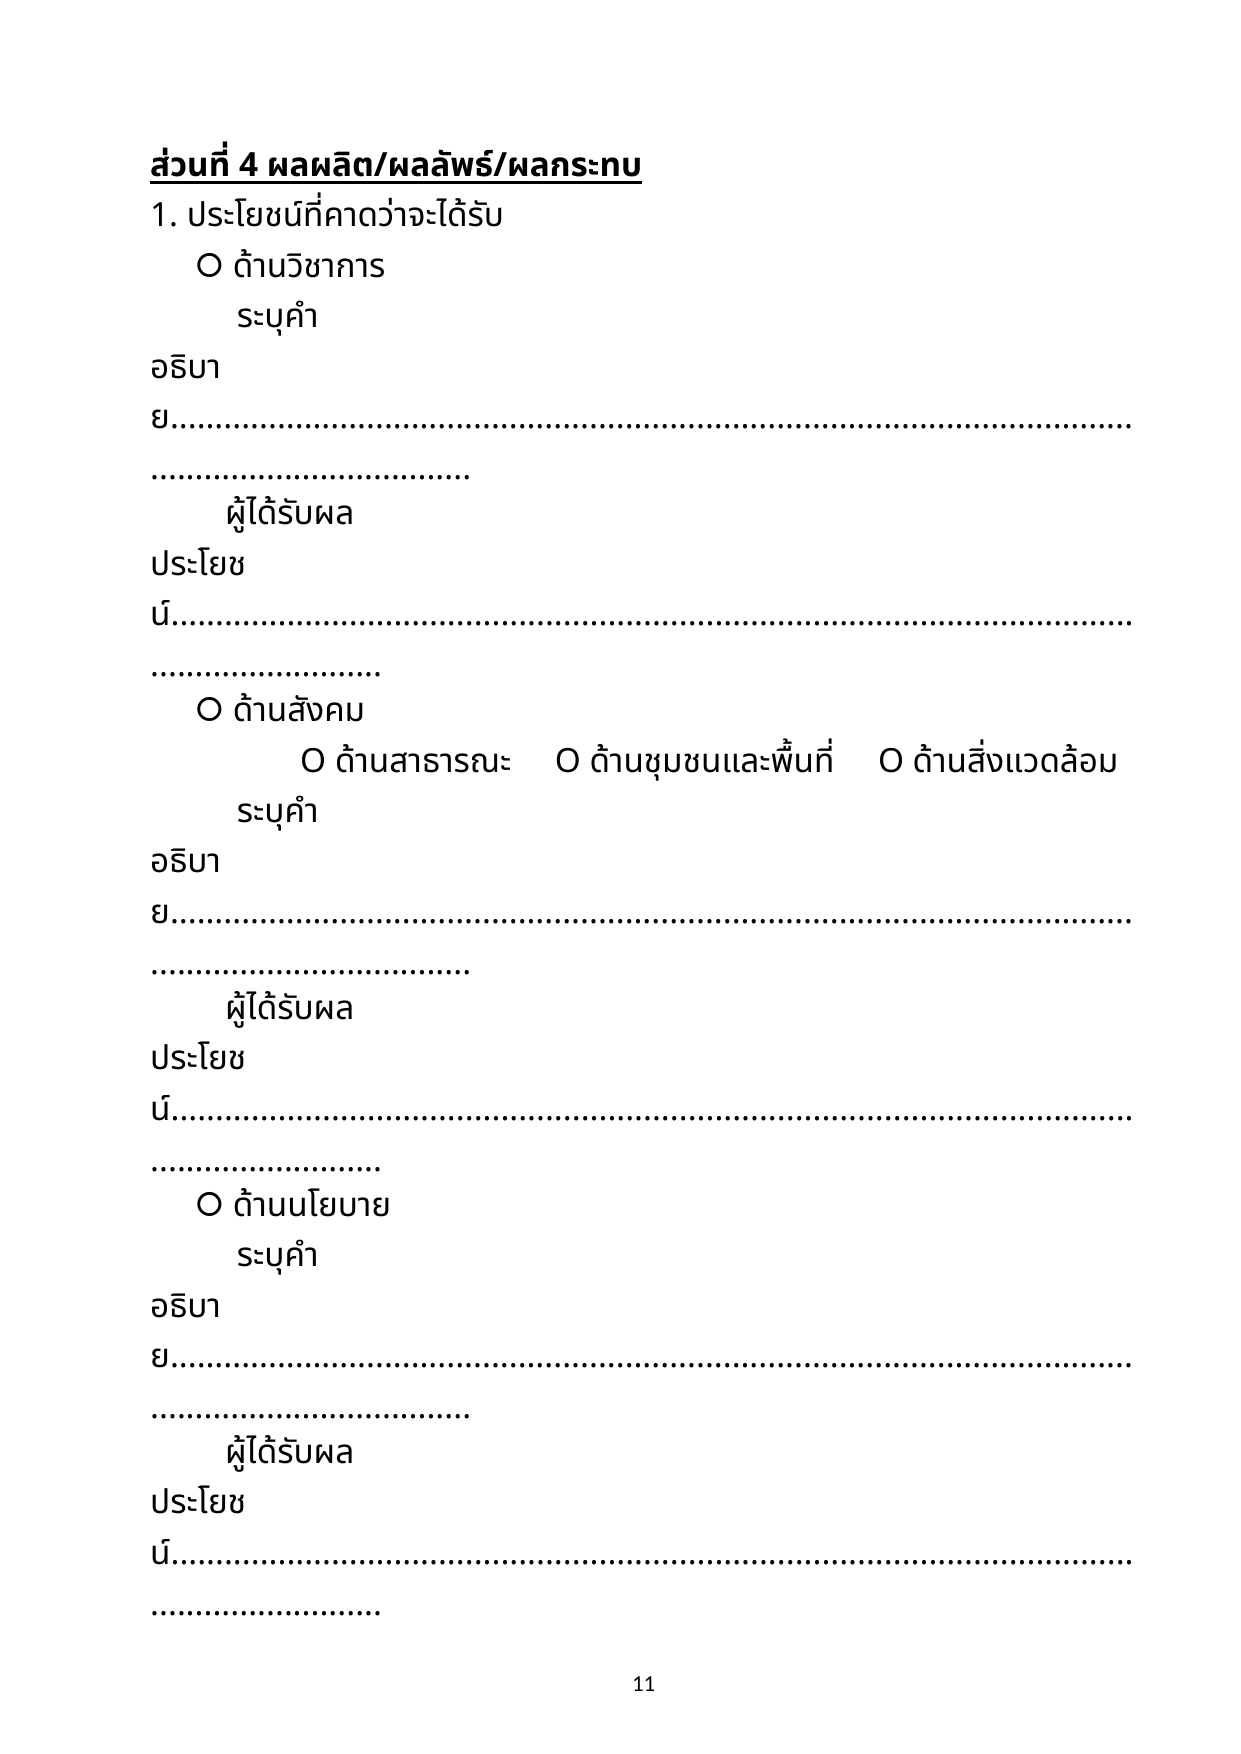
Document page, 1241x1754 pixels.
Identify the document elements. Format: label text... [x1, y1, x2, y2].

text ส่วนที่ 4 ผลผลิต/ผลลัพธ์/ผลกระทบ [150, 141, 1137, 191]
text 1. ประโยชน์ที่คาดว่าจะได้รับ [150, 191, 1137, 242]
text O ด้านสาธารณะ O ด้านชุมชนและพื้นที่ O ด้านสิ่งแวดล้อม [225, 736, 1137, 787]
text ด้านสังคม [194, 686, 1137, 736]
text ด้านนโยบาย [194, 1181, 1137, 1231]
text ด้านวิชาการ [194, 242, 1137, 292]
